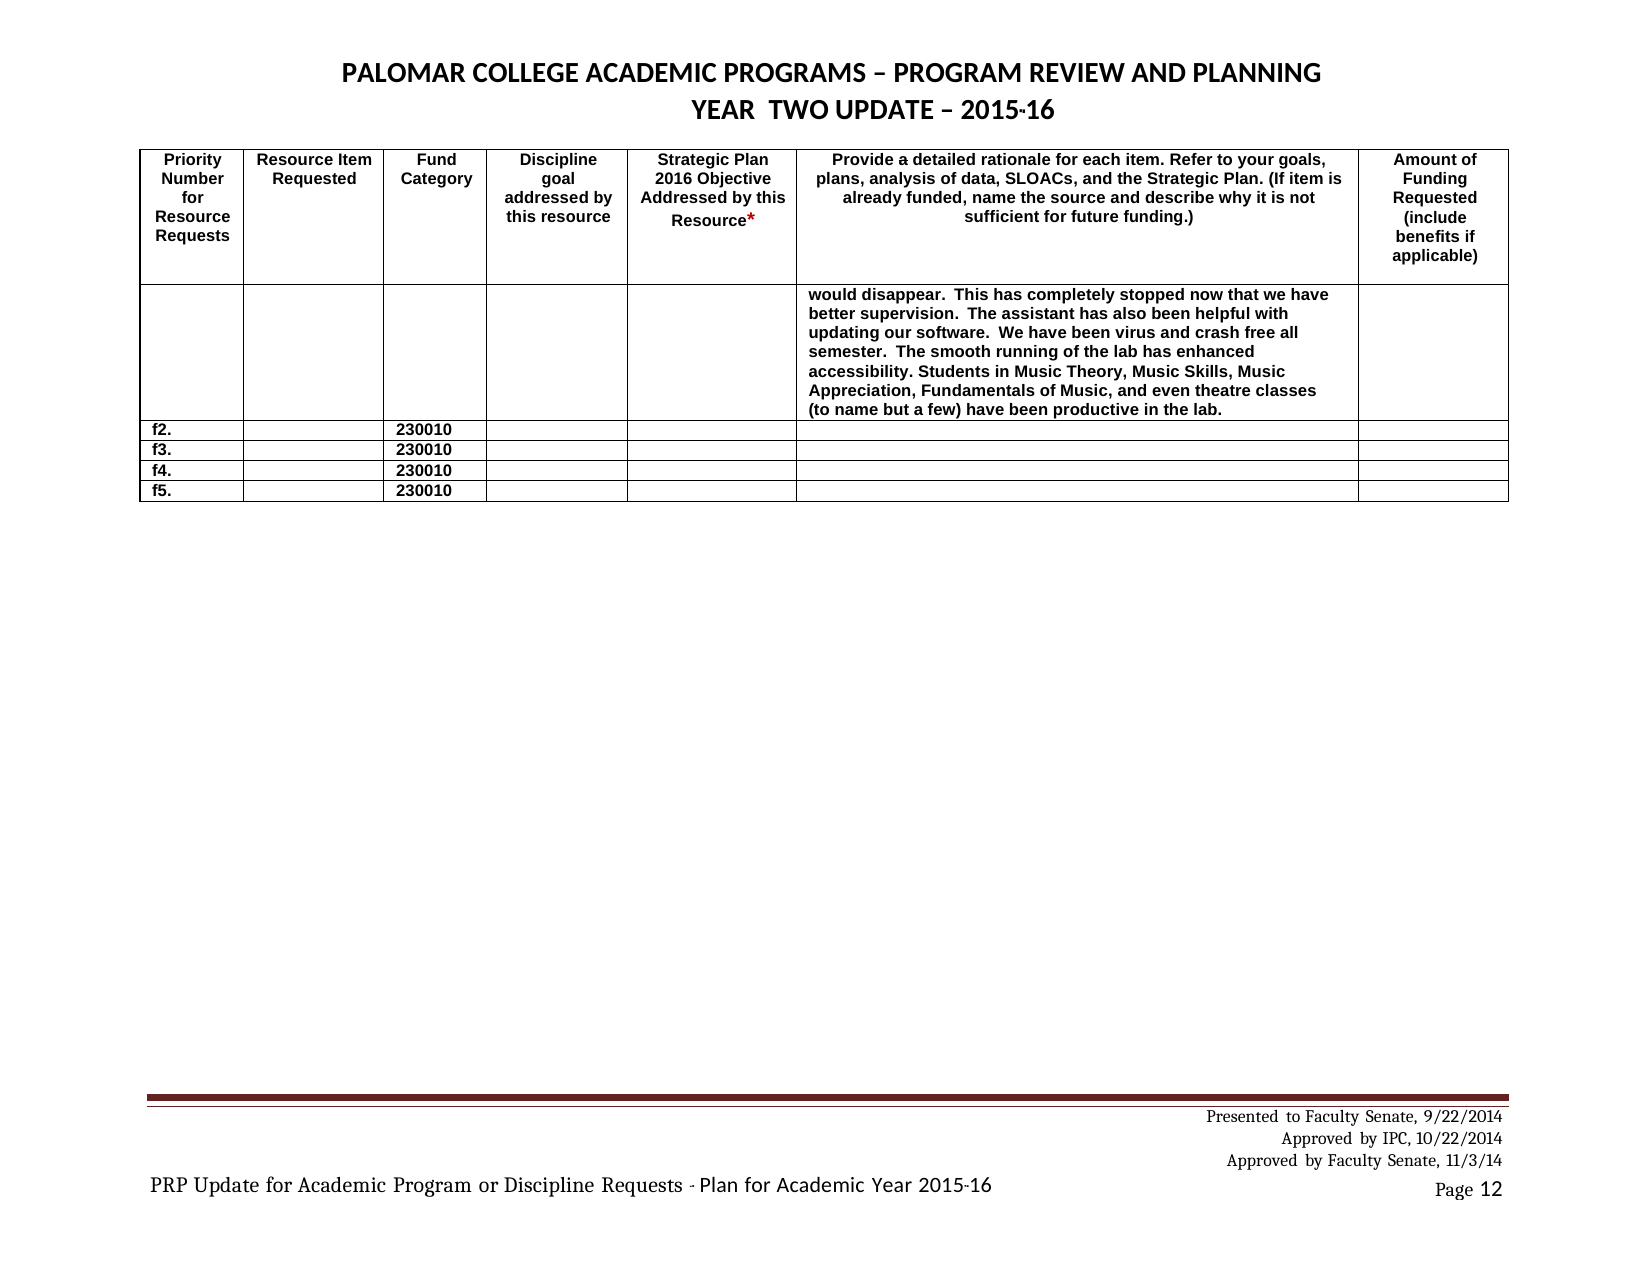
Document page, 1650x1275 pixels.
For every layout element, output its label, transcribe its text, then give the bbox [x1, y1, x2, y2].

table_cell [797, 461, 1358, 480]
table_cell [244, 285, 383, 419]
table_header Priority Number for Resource Requests [141, 150, 243, 284]
table_cell [244, 441, 383, 460]
table_header Amount of Funding Requested (include benefits if applicable) [1359, 150, 1508, 284]
table_cell [628, 461, 796, 480]
table_cell [487, 481, 627, 501]
table_cell 230010 [384, 461, 486, 480]
table_cell [244, 421, 383, 439]
table_cell [628, 481, 796, 501]
table_cell [1359, 441, 1508, 460]
table_cell 230010 [384, 441, 486, 460]
table_cell [628, 421, 796, 439]
table_header Fund Category [384, 150, 486, 284]
table_cell [1359, 481, 1508, 501]
table_cell would disappear. This has completely stopped now that we have better supervision. The assistant has also been helpful with updating our software. We have been virus and crash free all semester. The smooth running of the lab has enhanced accessibility. Students in Music Theory, Music Skills, Music Appreciation, Fundamentals of Music, and even theatre classes (to name but a few) have been productive in the lab. [797, 285, 1358, 419]
table_cell [487, 461, 627, 480]
table_cell [487, 285, 627, 419]
table_cell 230010 [384, 481, 486, 501]
table_cell [1359, 461, 1508, 480]
table_cell f4. [141, 461, 243, 480]
table_header Strategic Plan 2016 Objective Addressed by this Resource* [628, 150, 796, 284]
table_cell [1359, 421, 1508, 439]
table_cell [628, 285, 796, 419]
table_cell [487, 441, 627, 460]
table_cell 230010 [384, 421, 486, 439]
table_cell [1359, 285, 1508, 419]
table_header Discipline goal addressed by this resource [487, 150, 627, 284]
table_cell [797, 441, 1358, 460]
table_cell [487, 421, 627, 439]
table_cell f3. [141, 441, 243, 460]
table_cell [244, 481, 383, 501]
table_cell [384, 285, 486, 419]
table_cell [628, 441, 796, 460]
table_cell f5. [141, 481, 243, 501]
table_cell [244, 461, 383, 480]
table_header Resource Item Requested [244, 150, 383, 284]
table_cell f2. [141, 421, 243, 439]
table_cell [797, 481, 1358, 501]
table_cell [797, 421, 1358, 439]
table_cell [141, 285, 243, 419]
